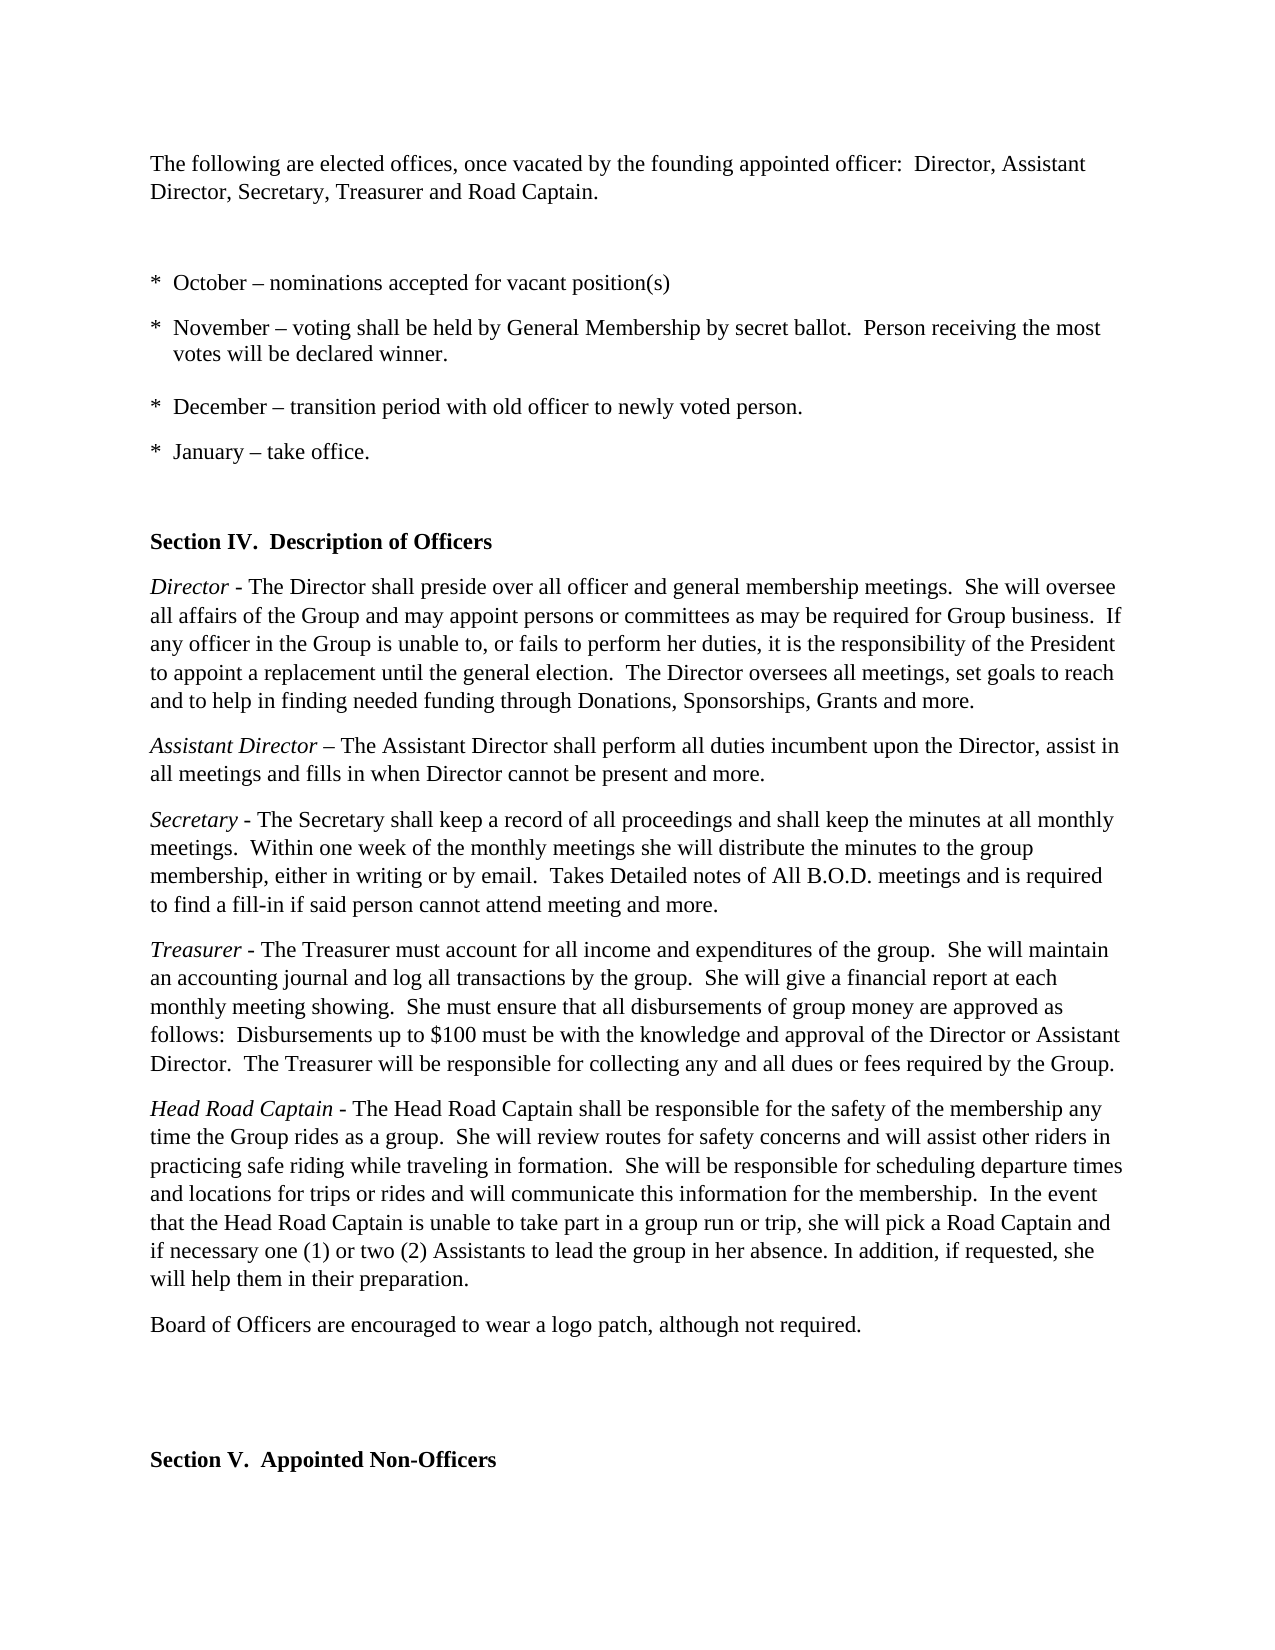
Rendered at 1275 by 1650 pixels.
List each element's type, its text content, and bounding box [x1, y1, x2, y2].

text Treasurer - The Treasurer must account for all income and expenditures of the group. She will maintain an accounting journal and log all transactions by the group. She will give a financial report at each monthly meeting showing. She must ensure that all disbursements of group money are approved as follows: Disbursements up to $100 must be with the knowledge and approval of the Director or Assistant Director. The Treasurer will be responsible for collecting any and all dues or fees required by the Group. [150, 936, 1125, 1076]
text * December – transition period with old officer to newly voted person. [150, 393, 1125, 419]
text Director - The Director shall preside over all officer and general membership meetings. She will oversee all affairs of the Group and may appoint persons or committees as may be required for Group business. If any officer in the Group is unable to, or fails to perform her duties, it is the responsibility of the President to appoint a replacement until the general election. The Director oversees all meetings, set goals to reach and to help in finding needed funding through Donations, Sponsorships, Grants and more. [150, 573, 1125, 713]
text Board of Officers are encouraged to wear a logo patch, although not required. [150, 1311, 1125, 1337]
text * November – voting shall be held by General Membership by secret ballot. Person receiving the most [150, 314, 1125, 340]
text votes will be declared winner. [150, 340, 1125, 366]
text Assistant Director – The Assistant Director shall perform all duties incumbent upon the Director, assist in all meetings and fills in when Director cannot be present and more. [150, 732, 1125, 787]
text The following are elected offices, once vacated by the founding appointed officer: Director, Assistant Director, Secretary, Treasurer and Road Captain. [150, 150, 1125, 205]
text Secretary - The Secretary shall keep a record of all proceedings and shall keep the minutes at all monthly meetings. Within one week of the monthly meetings she will distribute the minutes to the group membership, either in writing or by email. Takes Detailed notes of All B.O.D. meetings and is required to find a fill-in if said person cannot attend meeting and more. [150, 806, 1125, 917]
text * October – nominations accepted for vacant position(s) [150, 269, 1125, 295]
text Section V. Appointed Non-Officers [150, 1446, 1125, 1472]
text Head Road Captain - The Head Road Captain shall be responsible for the safety of the membership any time the Group rides as a group. She will review routes for safety concerns and will assist other riders in practicing safe riding while traveling in formation. She will be responsible for scheduling departure times and locations for trips or rides and will communicate this information for the membership. In the event that the Head Road Captain is unable to take part in a group run or trip, she will pick a Road Captain and if necessary one (1) or two (2) Assistants to lead the group in her absence. In addition, if requested, she will help them in their preparation. [150, 1095, 1125, 1292]
text * January – take office. [150, 438, 1125, 464]
text Section IV. Description of Officers [150, 528, 1125, 554]
